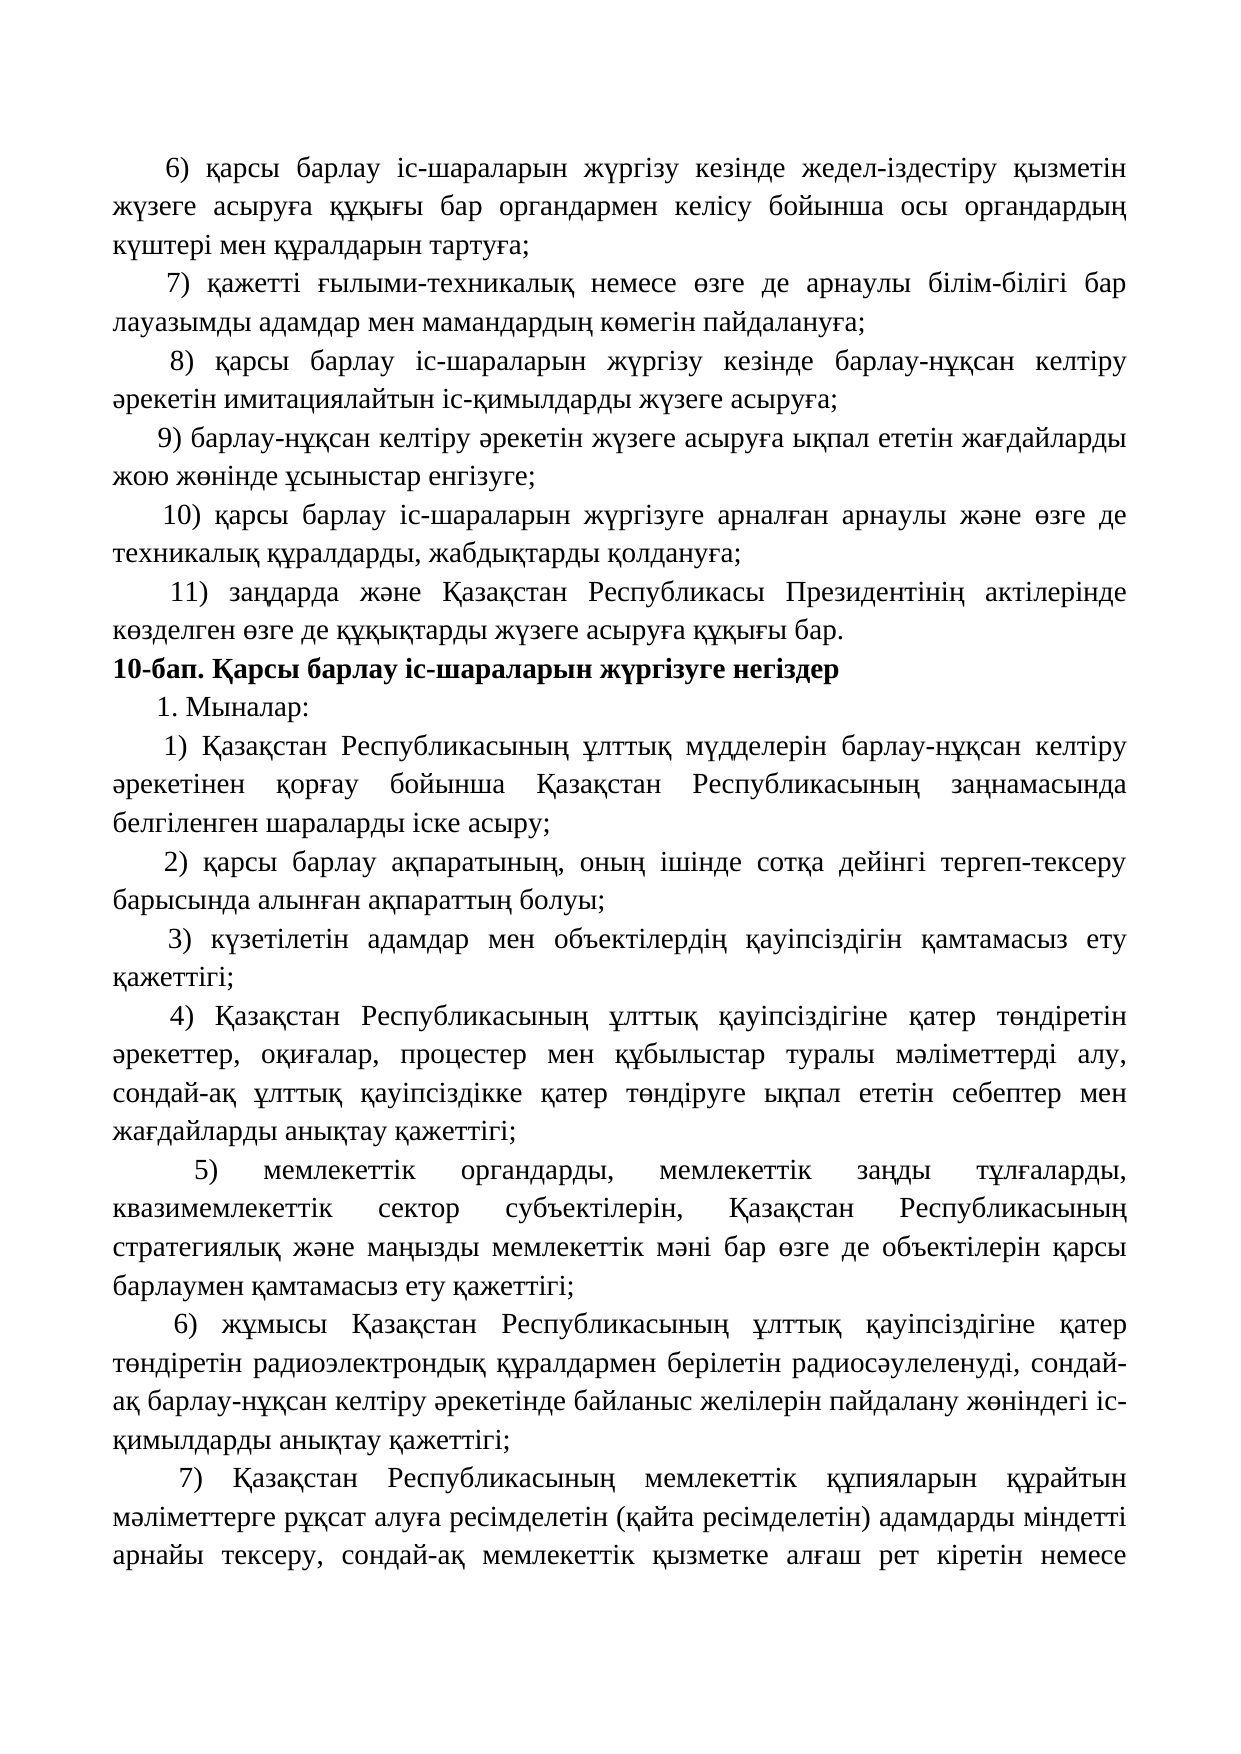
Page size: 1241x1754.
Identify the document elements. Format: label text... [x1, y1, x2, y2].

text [112, 1460, 1128, 1571]
text 10-бап. Қарсы барлау іс-шараларын жүргізуге негіздер [112, 651, 1128, 684]
text 3) күзетілетін адамдар мен объектілердің қауіпсіздігін қамтамасыз ету қажеттігі; [112, 921, 1128, 993]
text 2) қарсы барлау ақпаратының, оның ішінде сотқа дейінгі тергеп-тексеру барысында алынған ақпараттың болуы; [112, 844, 1128, 916]
text 1. Мыналар: [112, 689, 1128, 723]
text 4) Қазақстан Республикасының ұлттық қауіпсіздігіне қатер төндіретін әрекеттер, оқиғалар, процестер мен құбылыстар туралы мәліметтерді алу, сондай-ақ ұлттық қауіпсіздікке қатер төндіруге ықпал ететін себептер мен жағдайларды анықтау қажеттігі; [112, 998, 1128, 1147]
text 5) мемлекеттік органдарды, мемлекеттік заңды тұлғаларды, квазимемлекеттік сектор субъектілерін, Қазақстан Республикасының стратегиялық және маңызды мемлекеттік мәні бар өзге де объектілерін қарсы барлаумен қамтамасыз ету қажеттігі; [112, 1152, 1128, 1301]
text 11) заңдарда және Қазақстан Республикасы Президентінің актілерінде көзделген өзге де құқықтарды жүзеге асыруға құқығы бар. [112, 574, 1128, 646]
text 10) қарсы барлау іс-шараларын жүргізуге арналған арнаулы және өзге де техникалық құралдарды, жабдықтарды қолдануға; [112, 497, 1128, 569]
text 7) қажетті ғылыми-техникалық немесе өзге де арнаулы білім-білігі бар лауазымды адамдар мен мамандардың көмегін пайдалануға; [112, 266, 1128, 338]
text 9) барлау-нұқсан келтіру әрекетін жүзеге асыруға ықпал ететін жағдайларды жою жөнінде ұсыныстар енгізуге; [112, 420, 1128, 492]
text 6) қарсы барлау іс-шараларын жүргізу кезінде жедел-іздестіру қызметін жүзеге асыруға құқығы бар органдармен келісу бойынша осы органдардың күштері мен құралдарын тартуға; [112, 150, 1128, 261]
text 8) қарсы барлау іс-шараларын жүргізу кезінде барлау-нұқсан келтіру әрекетін имитациялайтын іс-қимылдарды жүзеге асыруға; [112, 343, 1128, 415]
text 6) жұмысы Қазақстан Республикасының ұлттық қауіпсіздігіне қатер төндіретін радиоэлектрондық құралдармен берілетін радиосәулеленуді, сондай-ақ барлау-нұқсан келтіру әрекетінде байланыс желілерін пайдалану жөніндегі іс-қимылдарды анықтау қажеттігі; [112, 1306, 1128, 1455]
text 1) Қазақстан Республикасының ұлттық мүдделерін барлау-нұқсан келтіру әрекетінен қорғау бойынша Қазақстан Республикасының заңнамасында белгіленген шараларды іске асыру; [112, 728, 1128, 839]
